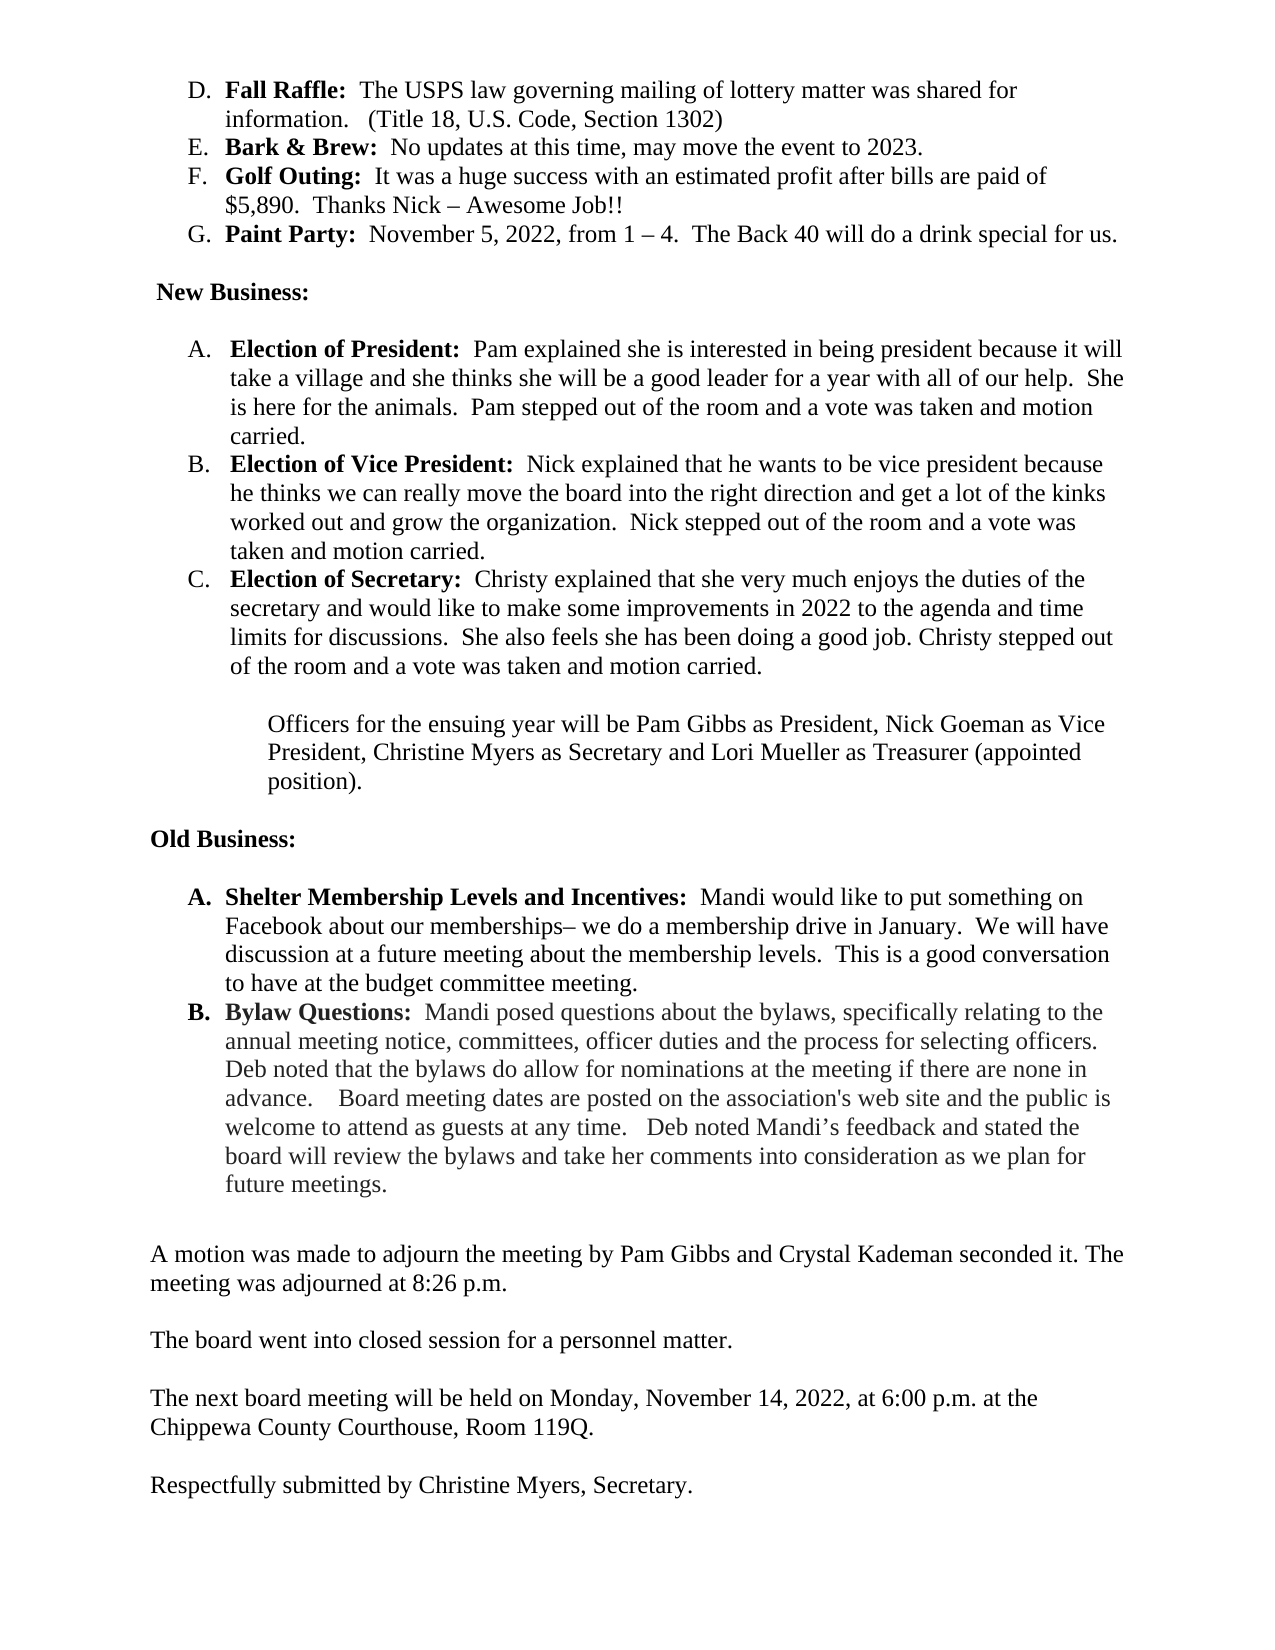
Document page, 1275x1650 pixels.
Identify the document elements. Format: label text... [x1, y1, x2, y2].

list Officers for the ensuing year will be Pam Gibbs as President, Nick Goeman as Vice President, Christine Myers as Secretary and Lori Mueller as Treasurer (appointed position). [267, 709, 1125, 795]
text Respectfully submitted by Christine Myers, Secretary. [150, 1470, 1125, 1499]
list Shelter Membership Levels and Incentives: Mandi would like to put something on Facebook about our memberships– we do a membership drive in January. We will have discussion at a future meeting about the membership levels. This is a good conversation to have at the budget committee meeting. [187, 882, 1125, 997]
text New Business: [150, 277, 1125, 305]
list Election of Vice President: Nick explained that he wants to be vice president because he thinks we can really move the board into the right direction and get a lot of the kinks worked out and grow the organization. Nick stepped out of the room and a vote was taken and motion carried. [187, 449, 1125, 564]
list Election of Secretary: Christy explained that she very much enjoys the duties of the secretary and would like to make some improvements in 2022 to the agenda and time limits for discussions. She also feels she has been doing a good job. Christy stepped out of the room and a vote was taken and motion carried. [187, 564, 1125, 679]
list Election of President: Pam explained she is interested in being president because it will take a village and she thinks she will be a good leader for a year with all of our help. She is here for the animals. Pam stepped out of the room and a vote was taken and motion carried. [187, 334, 1125, 449]
list Bark & Brew: No updates at this time, may move the event to 2023. [187, 132, 1125, 161]
list Fall Raffle: The USPS law governing mailing of lottery matter was shared for information. (Title 18, U.S. Code, Section 1302) [187, 75, 1125, 132]
text Old Business: [150, 824, 1125, 853]
text The board went into closed session for a personnel matter. [150, 1326, 1125, 1354]
list Paint Party: November 5, 2022, from 1 – 4. The Back 40 will do a drink special for us. [187, 219, 1125, 247]
list Golf Outing: It was a huge success with an estimated profit after bills are paid of $5,890. Thanks Nick – Awesome Job!! [187, 161, 1125, 219]
text A motion was made to adjourn the meeting by Pam Gibbs and Crystal Kademan seconded it. The meeting was adjourned at 8:26 p.m. [150, 1239, 1125, 1296]
text The next board meeting will be held on Monday, November 14, 2022, at 6:00 p.m. at the Chippewa County Courthouse, Room 119Q. [150, 1383, 1125, 1441]
list Bylaw Questions: Mandi posed questions about the bylaws, specifically relating to the annual meeting notice, committees, officer duties and the process for selecting officers. Deb noted that the bylaws do allow for nominations at the meeting if there are none in advance. Board meeting dates are posted on the association's web site and the public is welcome to attend as guests at any time. Deb noted Mandi’s feedback and stated the board will review the bylaws and take her comments into consideration as we plan for future meetings. [187, 997, 1125, 1198]
